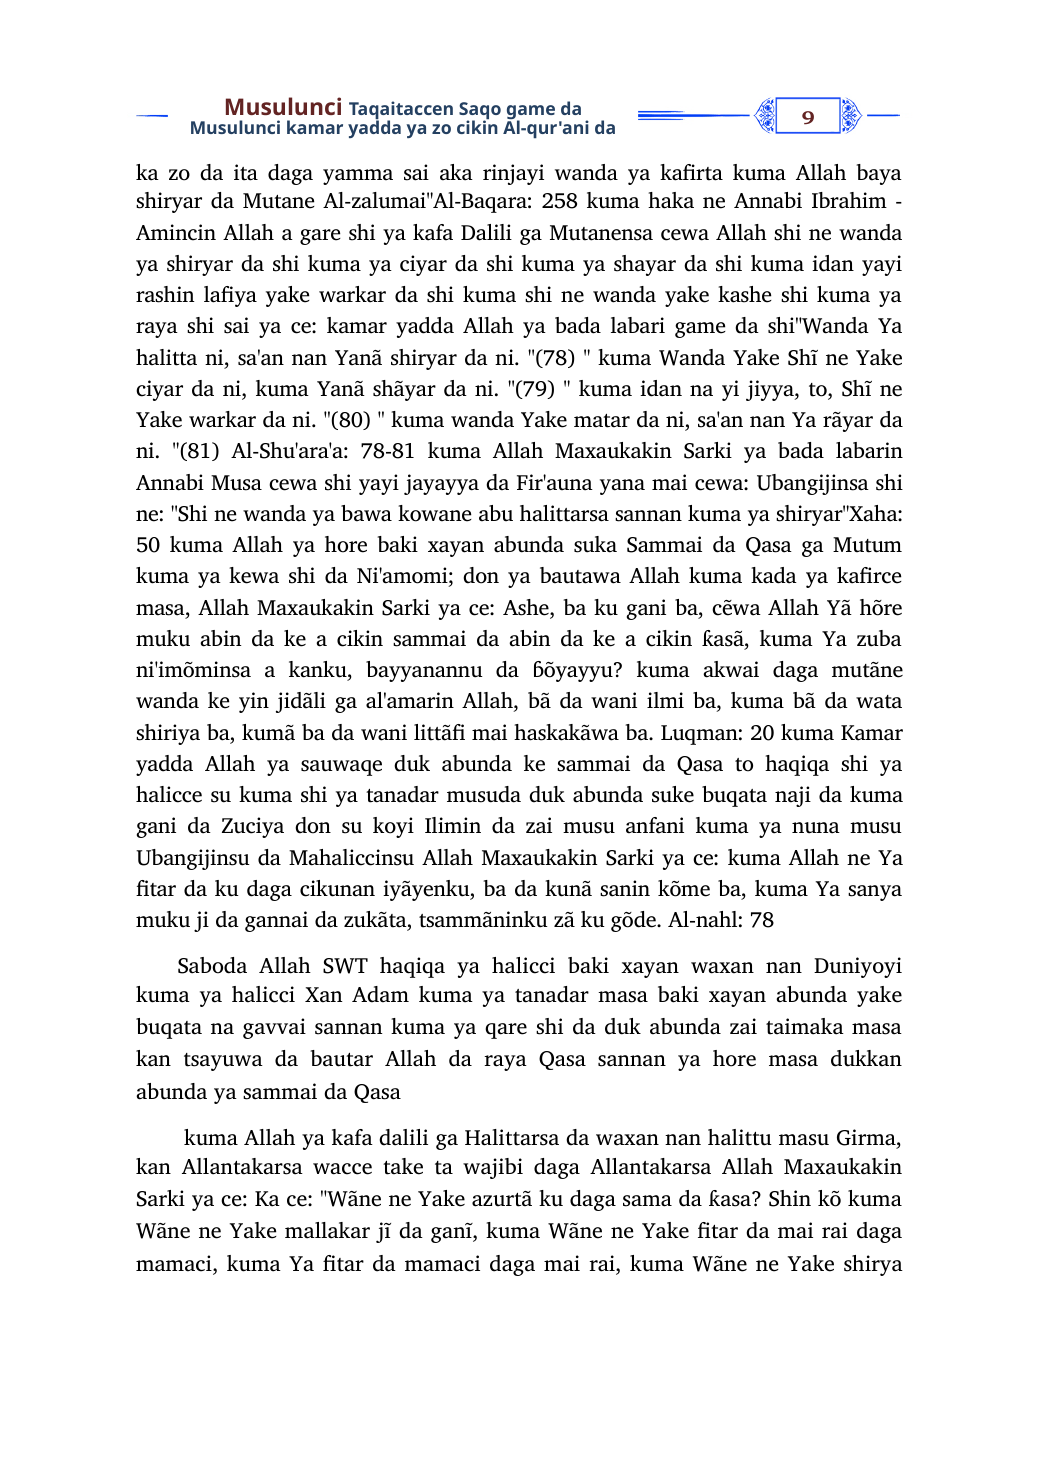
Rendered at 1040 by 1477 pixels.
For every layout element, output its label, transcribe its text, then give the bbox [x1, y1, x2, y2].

subtitle Saboda Allah SWT haqiqa ya halicci baki xayan waxan nan Duniyoyi kuma ya halicci Xan Adam kuma ya tanadar masa baki xayan abunda yake buqata na gavvai sannan kuma ya qare shi da duk abunda zai taimaka masa kan tsayuwa da bautar Allah da raya Qasa sannan ya hore masa dukkan abunda ya sammai da Qasa [136, 947, 903, 1109]
picture [127, 100, 167, 128]
picture [639, 94, 913, 137]
